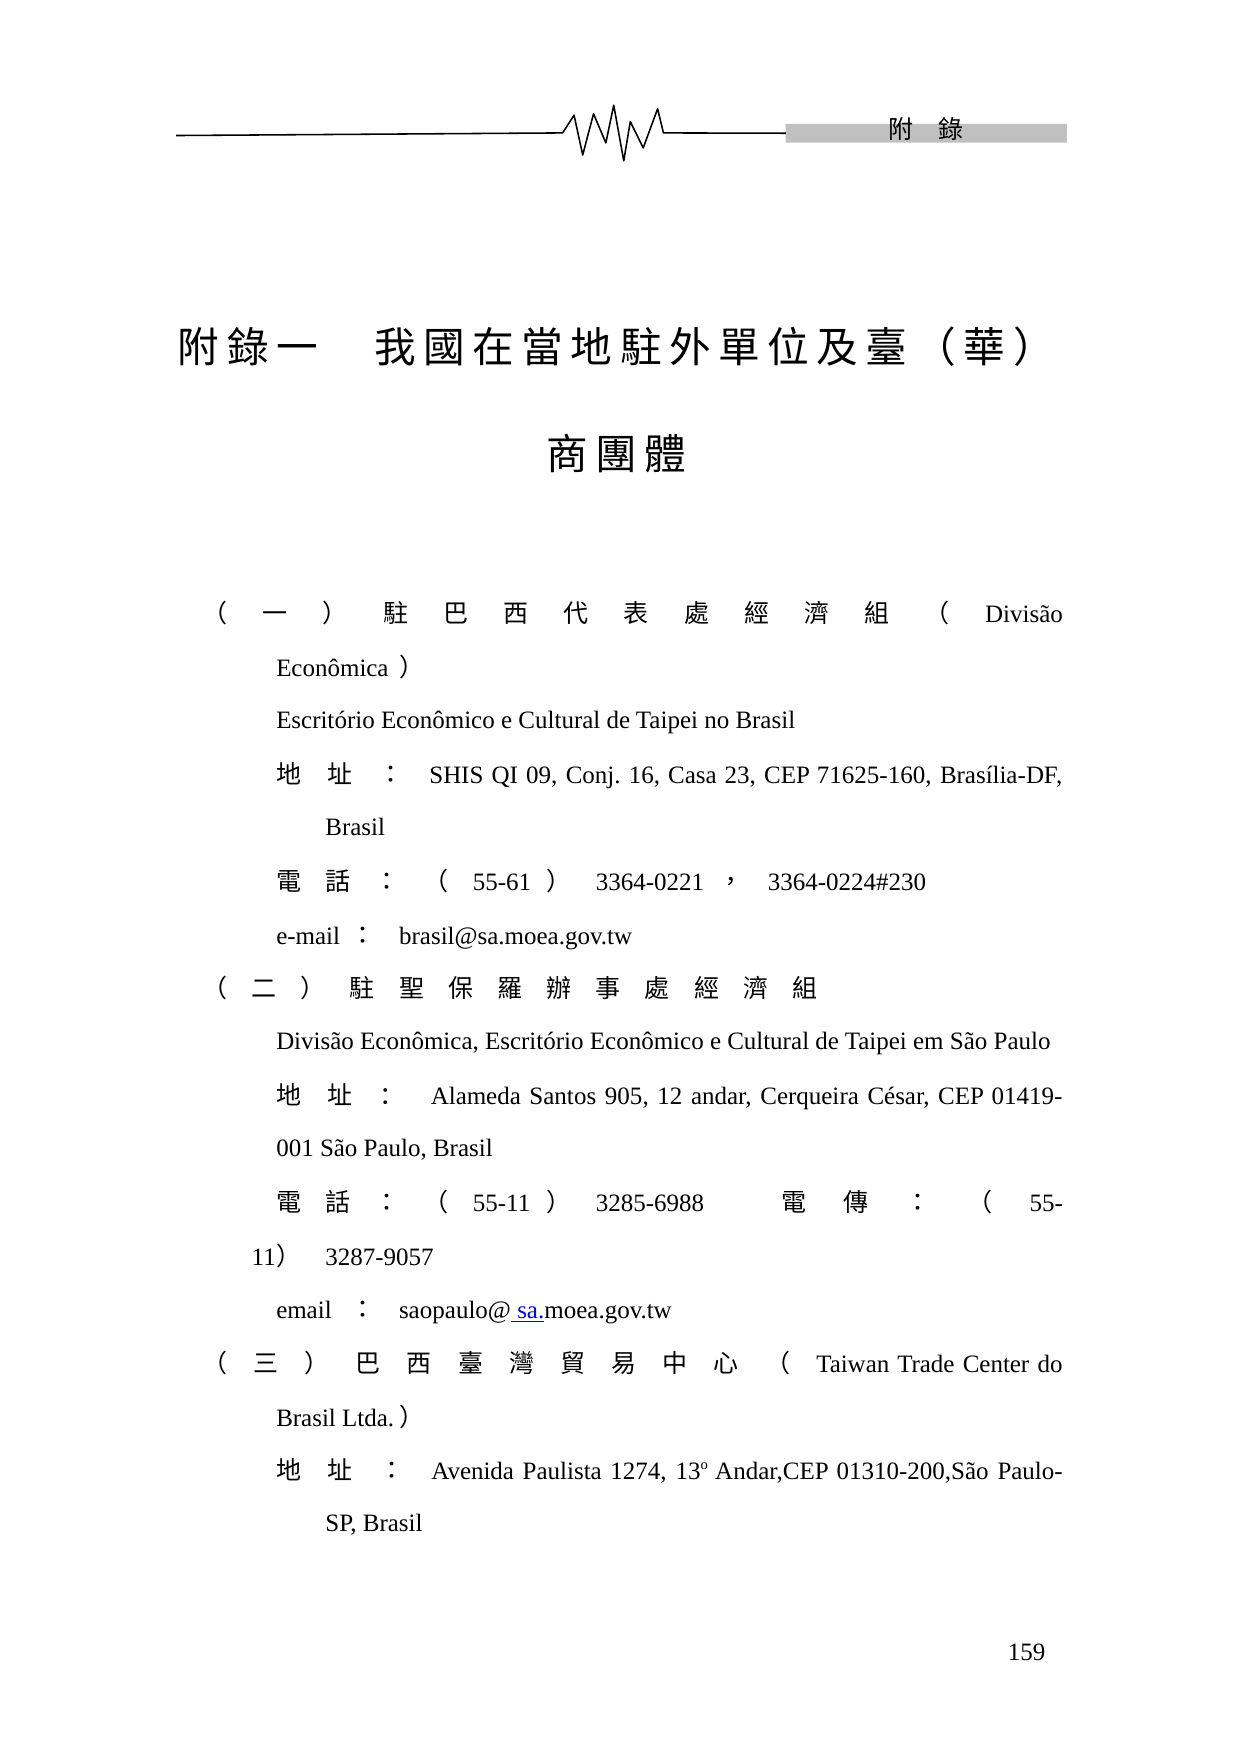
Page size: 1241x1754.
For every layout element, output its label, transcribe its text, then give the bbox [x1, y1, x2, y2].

text email：saopaulo@ sa.moea.gov.tw [266, 1281, 1063, 1335]
text 附錄一 我國在當地駐外單位及臺（華）商團體 [178, 291, 1063, 505]
text 電話：（55-61）3364-0221，3364-0224#230 [276, 853, 1063, 906]
text 地址：Alameda Santos 905, 12 andar, Cerqueira César, CEP 01419-001 São Paulo, Brasil [266, 1067, 1063, 1174]
text 地址：SHIS QI 09, Conj. 16, Casa 23, CEP 71625-160, Brasília-DF, Brasil [276, 746, 1063, 853]
text Divisão Econômica, Escritório Econômico e Cultural de Taipei em São Paulo [266, 1013, 1063, 1067]
text e-mail：brasil@sa.moea.gov.tw [276, 906, 1063, 960]
text Escritório Econômico e Cultural de Taipei no Brasil [276, 692, 1063, 746]
text （三）巴西臺灣貿易中心（Taiwan Trade Center do Brasil Ltda.） [202, 1335, 1063, 1442]
text （一）駐巴西代表處經濟組（Divisão Econômica） [202, 585, 1063, 692]
text （二）駐聖保羅辦事處經濟組 [202, 960, 1063, 1013]
text 電話：（55-11）3285-6988 電傳：（55-11）3287-9057 [242, 1174, 1063, 1281]
text 地址：Avenida Paulista 1274, 13o Andar,CEP 01310-200,São Paulo-SP, Brasil [276, 1442, 1063, 1549]
